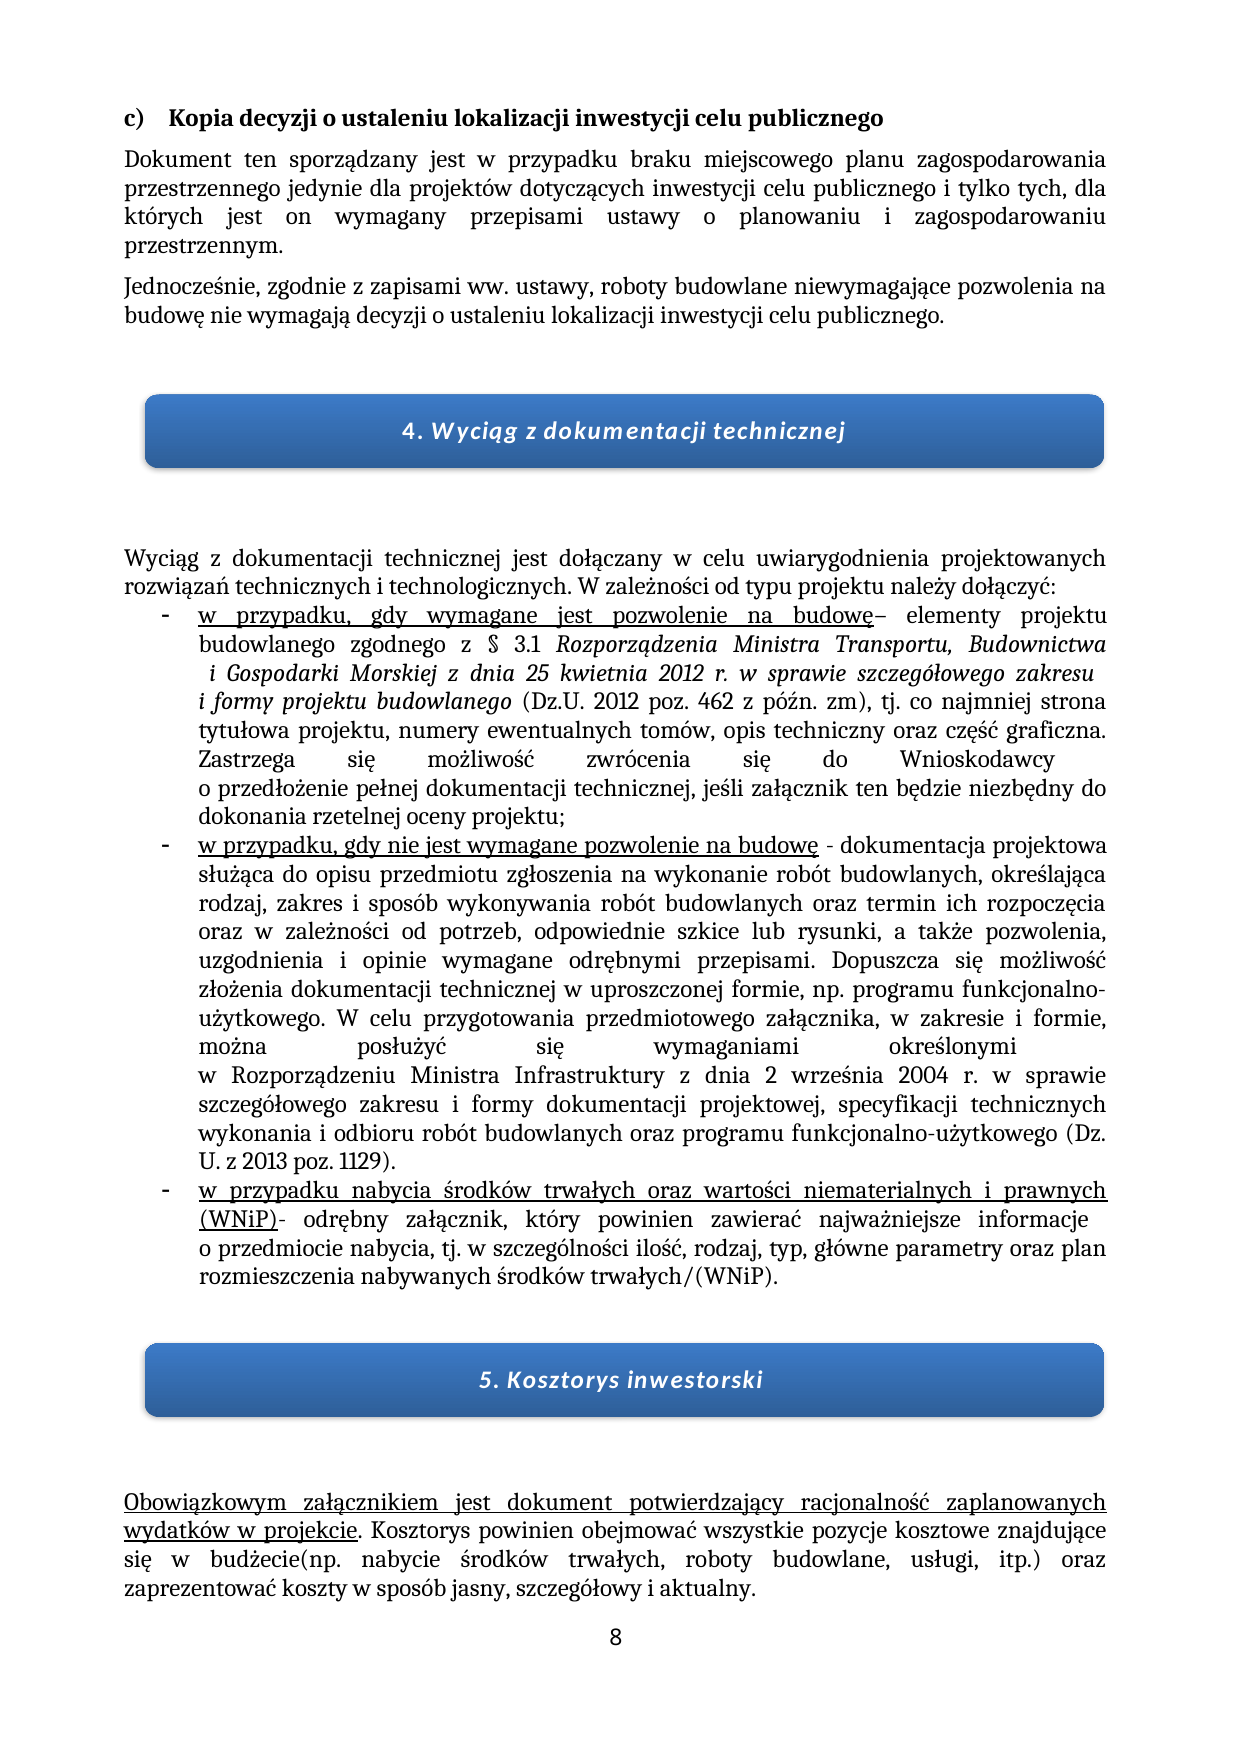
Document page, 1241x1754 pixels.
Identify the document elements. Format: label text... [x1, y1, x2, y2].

list w przypadku, gdy wymagane jest pozwolenie na budowę– elementy projektu budowlanego zgodnego z § 3.1 Rozporządzenia Ministra Transportu, Budownictwa i Gospodarki Morskiej z dnia 25 kwietnia 2012 r. w sprawie szczegółowego zakresu i formy projektu budowlanego (Dz.U. 2012 poz. 462 z późn. zm), tj. co najmniej strona tytułowa projektu, numery ewentualnych tomów, opis techniczny oraz część graficzna. Zastrzega się możliwość zwrócenia się do Wnioskodawcy o przedłożenie pełnej dokumentacji technicznej, jeśli załącznik ten będzie niezbędny do dokonania rzetelnej oceny projektu; [161, 601, 1107, 831]
text Jednocześnie, zgodnie z zapisami ww. ustawy, roboty budowlane niewymagające pozwolenia na budowę nie wymagają decyzji o ustaleniu lokalizacji inwestycji celu publicznego. [124, 272, 1107, 330]
list Obowiązkowym załącznikiem jest dokument potwierdzający racjonalność zaplanowanych wydatków w projekcie. Kosztorys powinien obejmować wszystkie pozycje kosztowe znajdujące się w budżecie(np. nabycie środków trwałych, roboty budowlane, usługi, itp.) oraz zaprezentować koszty w sposób jasny, szczegółowy i aktualny. [124, 1487, 1107, 1512]
list Wyciąg z dokumentacji technicznej jest dołączany w celu uwiarygodnienia projektowanych rozwiązań technicznych i technologicznych. W zależności od typu projektu należy dołączyć: [124, 543, 1107, 601]
list w przypadku, gdy nie jest wymagane pozwolenie na budowę - dokumentacja projektowa służąca do opisu przedmiotu zgłoszenia na wykonanie robót budowlanych, określająca rodzaj, zakres i sposób wykonywania robót budowlanych oraz termin ich rozpoczęcia oraz w zależności od potrzeb, odpowiednie szkice lub rysunki, a także pozwolenia, uzgodnienia i opinie wymagane odrębnymi przepisami. Dopuszcza się możliwość złożenia dokumentacji technicznej w uproszczonej formie, np. programu funkcjonalno-użytkowego. W celu przygotowania przedmiotowego załącznika, w zakresie i formie, można posłużyć się wymaganiami określonymi w Rozporządzeniu Ministra Infrastruktury z dnia 2 września 2004 r. w sprawie szczegółowego zakresu i formy dokumentacji projektowej, specyfikacji technicznych wykonania i odbioru robót budowlanych oraz programu funkcjonalno-użytkowego (Dz. U. z 2013 poz. 1129). [161, 831, 1107, 1176]
list w przypadku nabycia środków trwałych oraz wartości niematerialnych i prawnych (WNiP)- odrębny załącznik, który powinien zawierać najważniejsze informacje o przedmiocie nabycia, tj. w szczególności ilość, rodzaj, typ, główne parametry oraz plan rozmieszczenia nabywanych środków trwałych/(WNiP). [161, 1176, 1107, 1291]
text Dokument ten sporządzany jest w przypadku braku miejscowego planu zagospodarowania przestrzennego jedynie dla projektów dotyczących inwestycji celu publicznego i tylko tych, dla których jest on wymagany przepisami ustawy o planowaniu i zagospodarowaniu przestrzennym. [124, 145, 1107, 260]
list Obowiązkowym załącznikiem jest dokument potwierdzający racjonalność zaplanowanych wydatków w projekcie. Kosztorys powinien obejmować wszystkie pozycje kosztowe znajdujące się w budżecie(np. nabycie środków trwałych, roboty budowlane, usługi, itp.) oraz zaprezentować koszty w sposób jasny, szczegółowy i aktualny. [124, 1513, 1107, 1602]
list Kopia decyzji o ustaleniu lokalizacji inwestycji celu publicznego [124, 103, 1107, 132]
